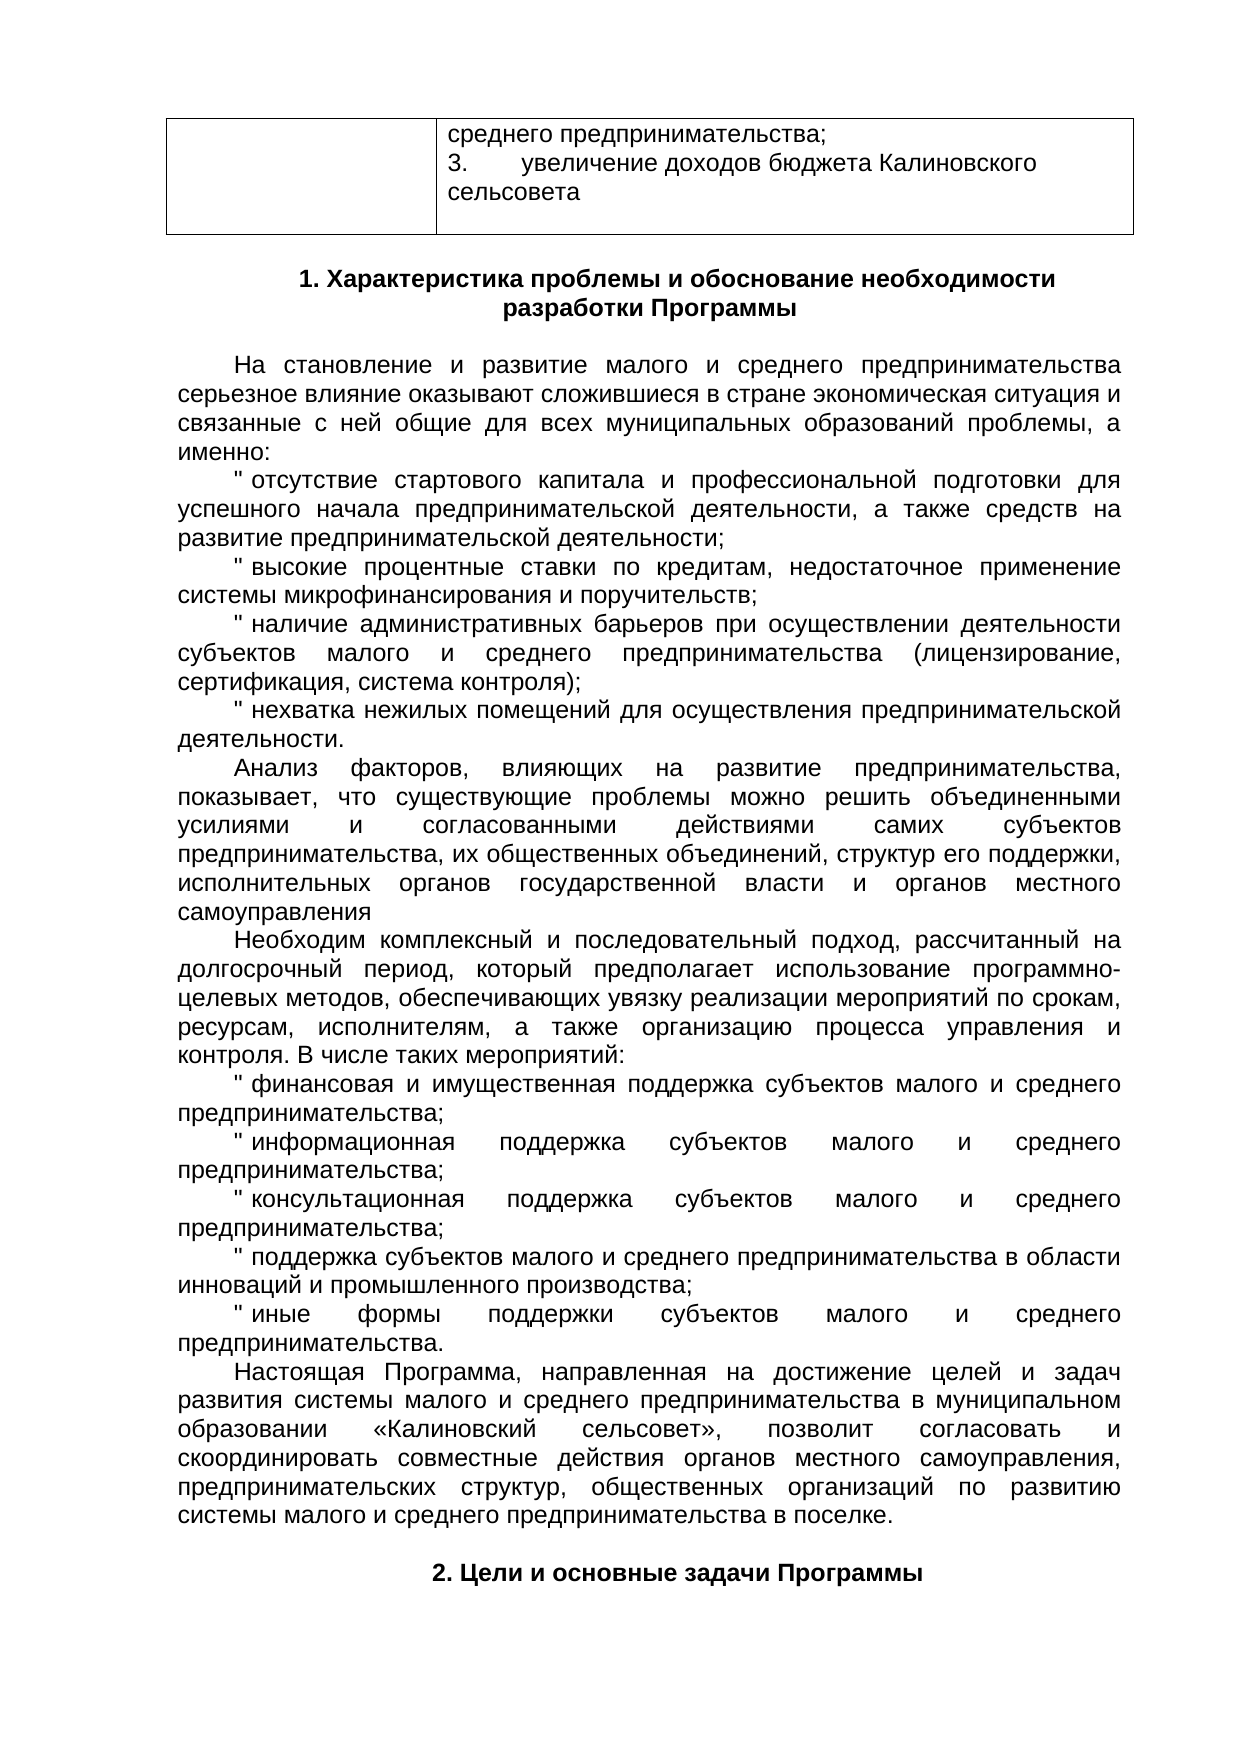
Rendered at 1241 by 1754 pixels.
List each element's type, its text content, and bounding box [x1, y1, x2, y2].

text " консультационная поддержка субъектов малого и среднего предпринимательства; [177, 1184, 1122, 1241]
text 2. Цели и основные задачи Программы [177, 1558, 1122, 1586]
text " высокие процентные ставки по кредитам, недостаточное применение системы микрофинансирования и поручительств; [177, 551, 1122, 609]
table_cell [167, 119, 436, 234]
text " поддержка субъектов малого и среднего предпринимательства в области инноваций и промышленного производства; [177, 1241, 1122, 1299]
text " информационная поддержка субъектов малого и среднего предпринимательства; [177, 1126, 1122, 1184]
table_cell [437, 119, 1133, 234]
text Необходим комплексный и последовательный подход, рассчитанный на долгосрочный период, который предполагает использование программно-целевых методов, обеспечивающих увязку реализации мероприятий по срокам, ресурсам, исполнителям, а также организацию процесса управления и контроля. В числе таких мероприятий: [177, 925, 1122, 1069]
text На становление и развитие малого и среднего предпринимательства серьезное влияние оказывают сложившиеся в стране экономическая ситуация и связанные с ней общие для всех муниципальных образований проблемы, а именно: [177, 350, 1122, 465]
text " иные формы поддержки субъектов малого и среднего предпринимательства. [177, 1299, 1122, 1356]
text Настоящая Программа, направленная на достижение целей и задач развития системы малого и среднего предпринимательства в муниципальном образовании «Калиновский сельсовет», позволит согласовать и скоординировать совместные действия органов местного самоуправления, предпринимательских структур, общественных организаций по развитию системы малого и среднего предпринимательства в поселке. [177, 1356, 1122, 1529]
text Анализ факторов, влияющих на развитие предпринимательства, показывает, что существующие проблемы можно решить объединенными усилиями и согласованными действиями самих субъектов предпринимательства, их общественных объединений, структур его поддержки, исполнительных органов государственной власти и органов местного самоуправления [177, 753, 1122, 925]
text 1. Характеристика проблемы и обоснование необходимости разработки Программы [177, 264, 1122, 321]
text " наличие административных барьеров при осуществлении деятельности субъектов малого и среднего предпринимательства (лицензирование, сертификация, система контроля); [177, 609, 1122, 695]
text " отсутствие стартового капитала и профессиональной подготовки для успешного начала предпринимательской деятельности, а также средств на развитие предпринимательской деятельности; [177, 465, 1122, 551]
text " нехватка нежилых помещений для осуществления предпринимательской деятельности. [177, 695, 1122, 753]
text " финансовая и имущественная поддержка субъектов малого и среднего предпринимательства; [177, 1069, 1122, 1126]
